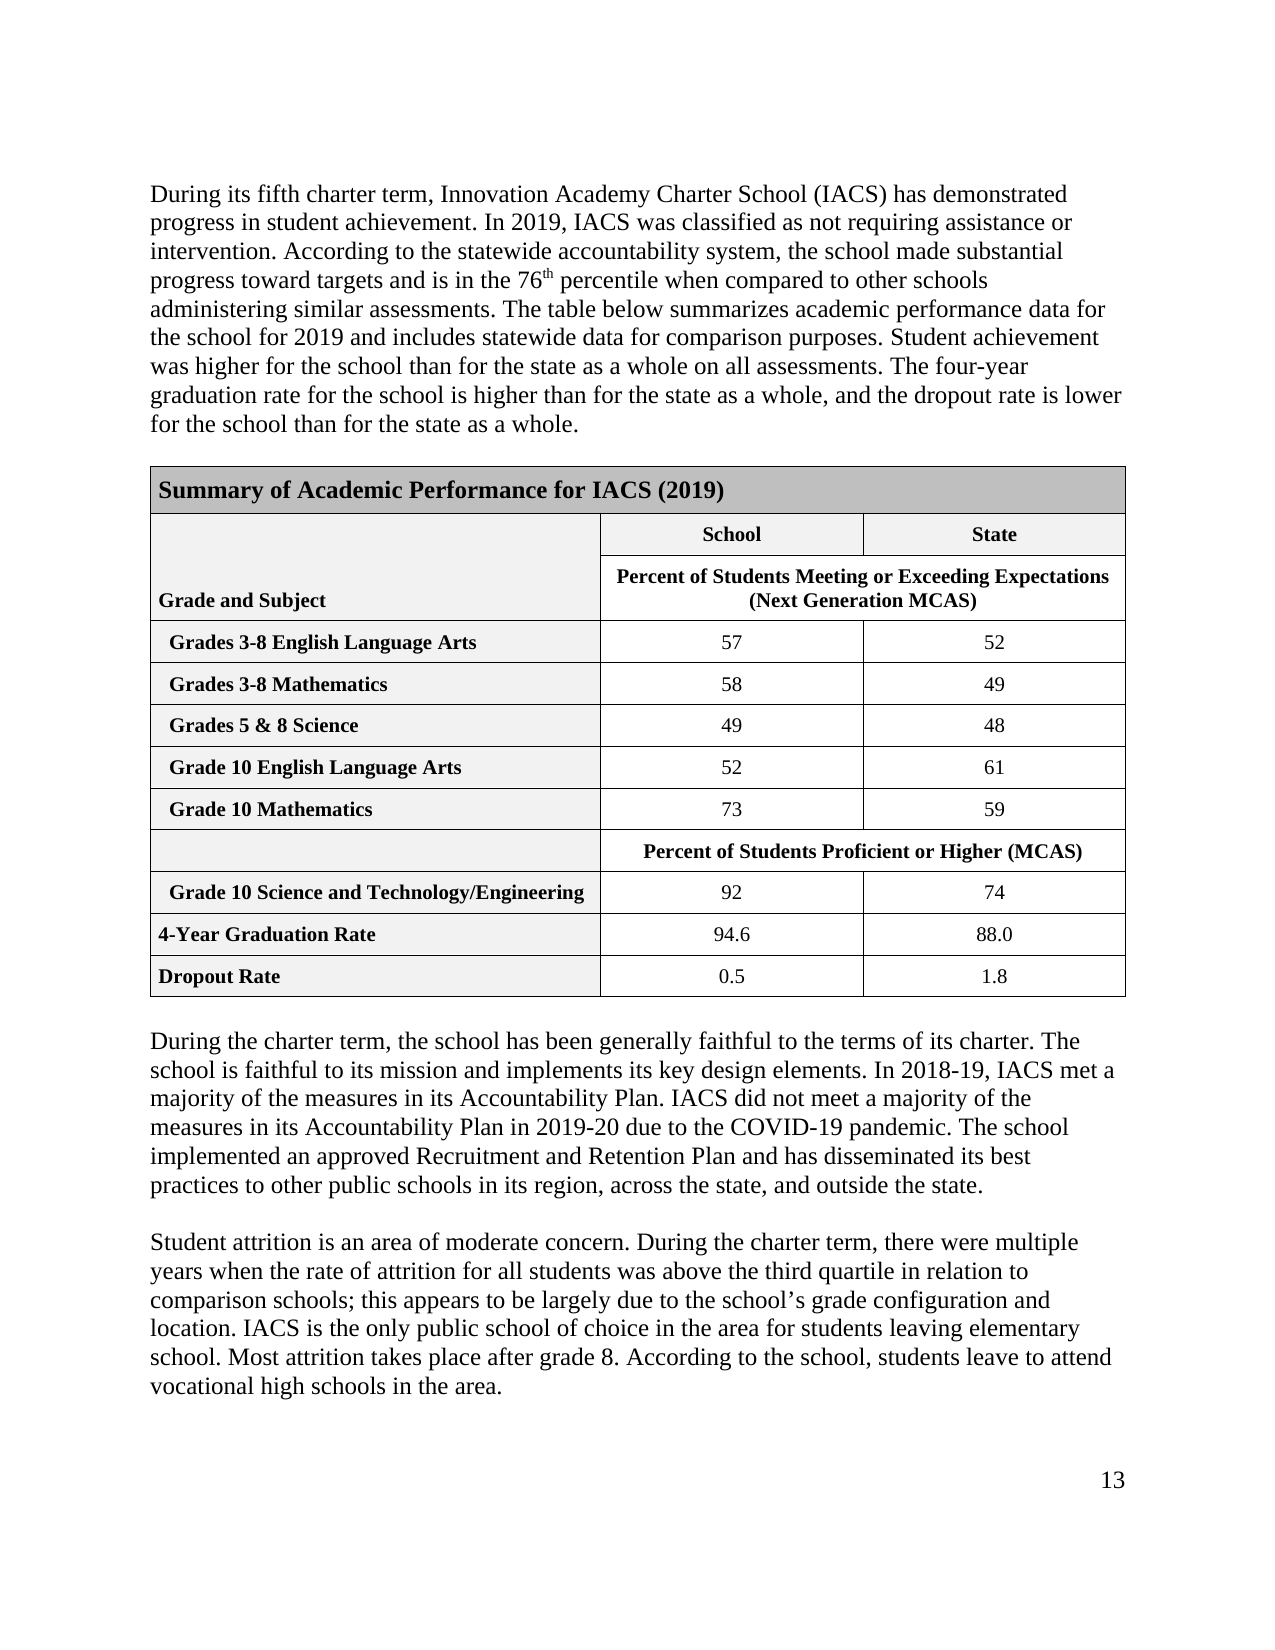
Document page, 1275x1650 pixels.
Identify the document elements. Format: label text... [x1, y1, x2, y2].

table_cell Grade 10 Mathematics [151, 789, 600, 829]
text Student attrition is an area of moderate concern. During the charter term, there were multiple years when the rate of attrition for all students was above the third quartile in relation to comparison schools; this appears to be largely due to the school’s grade configuration and location. IACS is the only public school of choice in the area for students leaving elementary school. Most attrition takes place after grade 8. According to the school, students leave to attend vocational high schools in the area. [150, 1227, 1125, 1400]
table_cell 94.6 [601, 914, 863, 954]
table_cell 48 [864, 705, 1125, 746]
table_cell 58 [601, 663, 863, 704]
table_cell 1.8 [864, 956, 1125, 996]
text During its fifth charter term, Innovation Academy Charter School (IACS) has demonstrated progress in student achievement. In 2019, IACS was classified as not requiring assistance or intervention. According to the statewide accountability system, the school made substantial progress toward targets and is in the 76th percentile when compared to other schools administering similar assessments. The table below summarizes academic performance data for the school for 2019 and includes statewide data for comparison purposes. Student achievement was higher for the school than for the state as a whole on all assessments. The four-year graduation rate for the school is higher than for the state as a whole, and the dropout rate is lower for the school than for the state as a whole. [150, 179, 1125, 437]
table_cell Grade 10 Science and Technology/Engineering [151, 872, 600, 913]
table_cell 59 [864, 789, 1125, 829]
table_cell 4-Year Graduation Rate [151, 914, 600, 954]
table_cell 74 [864, 872, 1125, 913]
table_cell Grades 3-8 Mathematics [151, 663, 600, 704]
table_header Summary of Academic Performance for IACS (2019) [151, 467, 1125, 513]
table_cell School [601, 514, 863, 554]
table_cell 52 [864, 621, 1125, 662]
table_cell Percent of Students Proficient or Higher (MCAS) [601, 830, 1125, 871]
table_cell 49 [864, 663, 1125, 704]
table_cell 88.0 [864, 914, 1125, 954]
table_cell Dropout Rate [151, 956, 600, 996]
table_cell State [864, 514, 1125, 554]
table_cell 92 [601, 872, 863, 913]
table_cell Percent of Students Meeting or Exceeding Expectations (Next Generation MCAS) [601, 556, 1125, 620]
table_cell 0.5 [601, 956, 863, 996]
table_cell 73 [601, 789, 863, 829]
table_cell Grade 10 English Language Arts [151, 747, 600, 787]
text During the charter term, the school has been generally faithful to the terms of its charter. The school is faithful to its mission and implements its key design elements. In 2018-19, IACS met a majority of the measures in its Accountability Plan. IACS did not meet a majority of the measures in its Accountability Plan in 2019-20 due to the COVID-19 pandemic. The school implemented an approved Recruitment and Retention Plan and has disseminated its best practices to other public schools in its region, across the state, and outside the state. [150, 1026, 1125, 1198]
table_cell 61 [864, 747, 1125, 787]
table_cell [151, 830, 600, 871]
table_cell 52 [601, 747, 863, 787]
table_cell Grades 5 & 8 Science [151, 705, 600, 746]
table_cell Grade and Subject [151, 514, 600, 620]
table_cell 49 [601, 705, 863, 746]
table_cell 57 [601, 621, 863, 662]
table_cell Grades 3-8 English Language Arts [151, 621, 600, 662]
